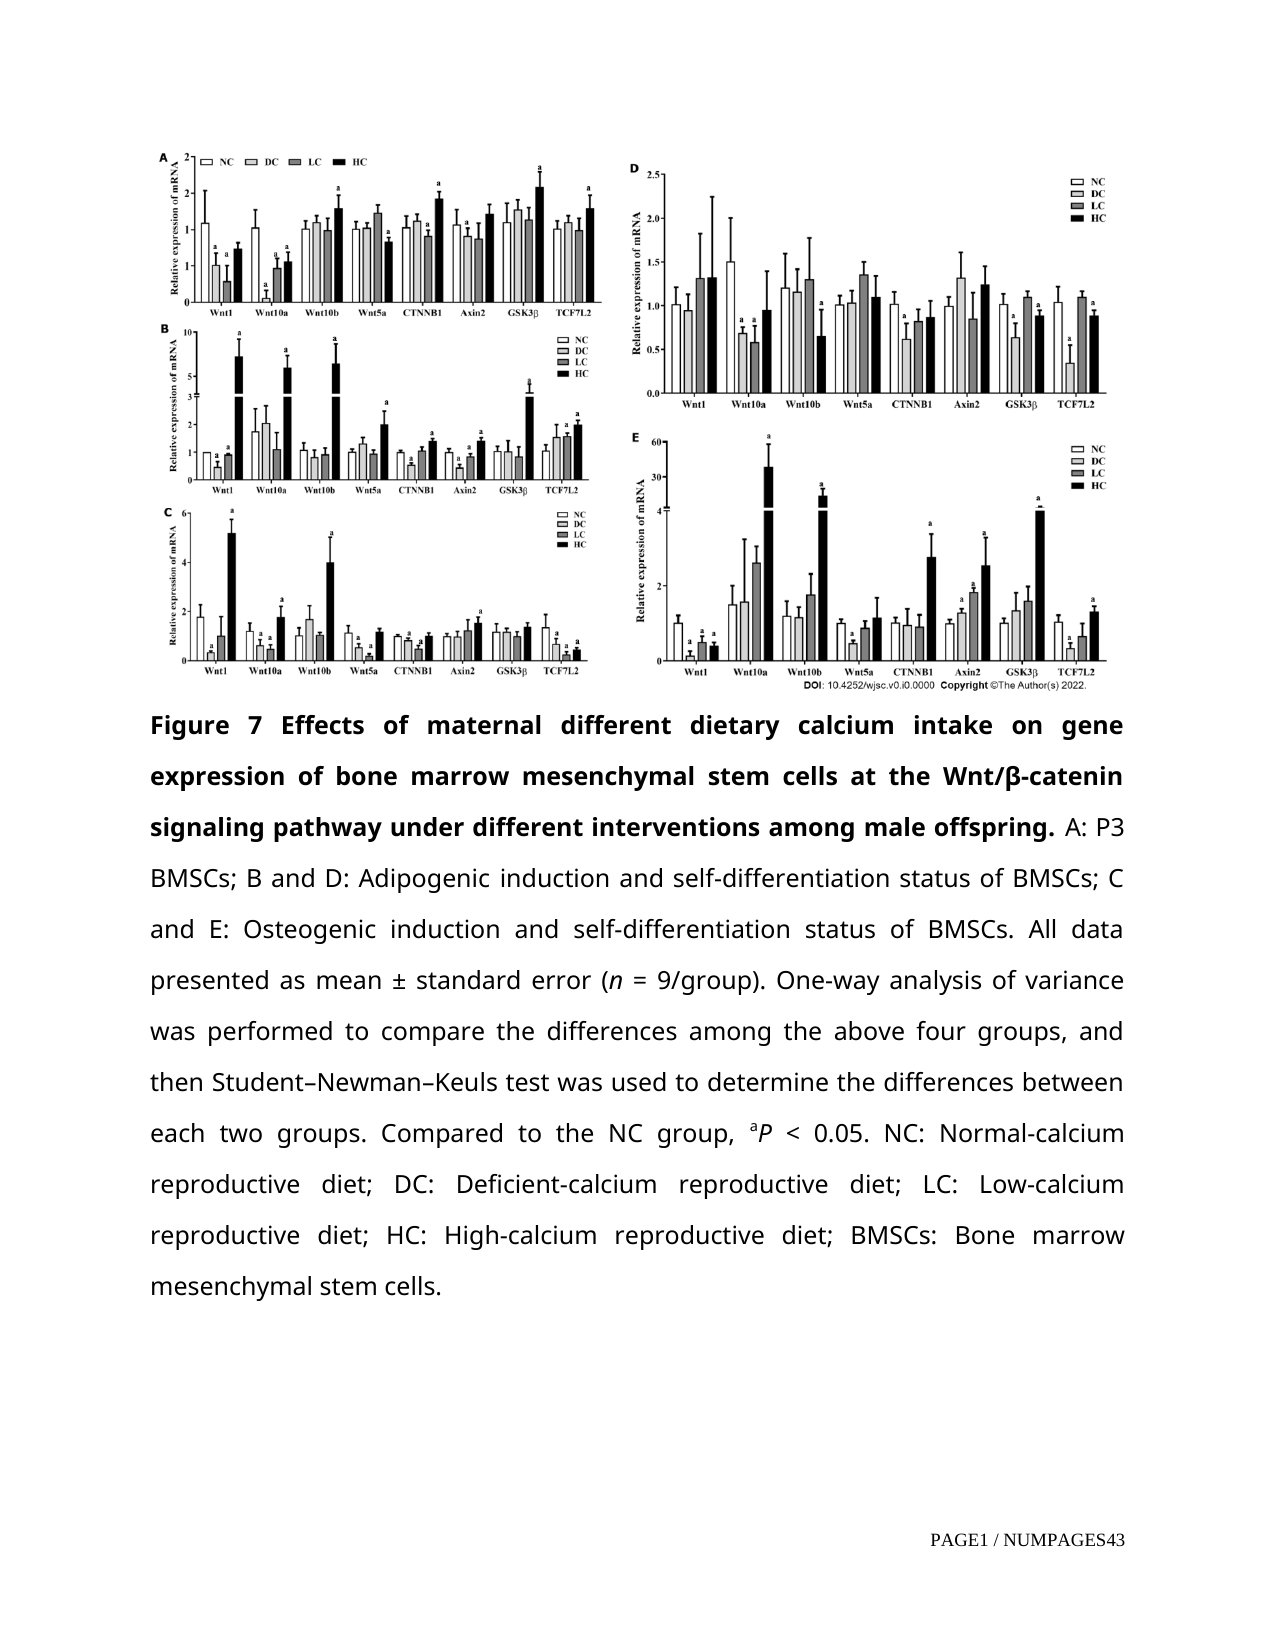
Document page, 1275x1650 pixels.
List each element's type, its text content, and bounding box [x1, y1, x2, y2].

text Figure 7 Effects of maternal different dietary calcium intake on gene expression of bone marrow mesenchymal stem cells at the Wnt/β-catenin signaling pathway under different interventions among male offspring. A: P3 BMSCs; B and D: Adipogenic induction and self-differentiation status of BMSCs; C and E: Osteogenic induction and self-differentiation status of BMSCs. All data presented as mean ± standard error (n = 9/group). One-way analysis of variance was performed to compare the differences among the above four groups, and then Student–Newman–Keuls test was used to determine the differences between each two groups. Compared to the NC group, aP < 0.05. NC: Normal-calcium reproductive diet; DC: Deficient-calcium reproductive diet; LC: Low-calcium reproductive diet; HC: High-calcium reproductive diet; BMSCs: Bone marrow mesenchymal stem cells. [150, 708, 1125, 1303]
picture [150, 150, 1122, 694]
